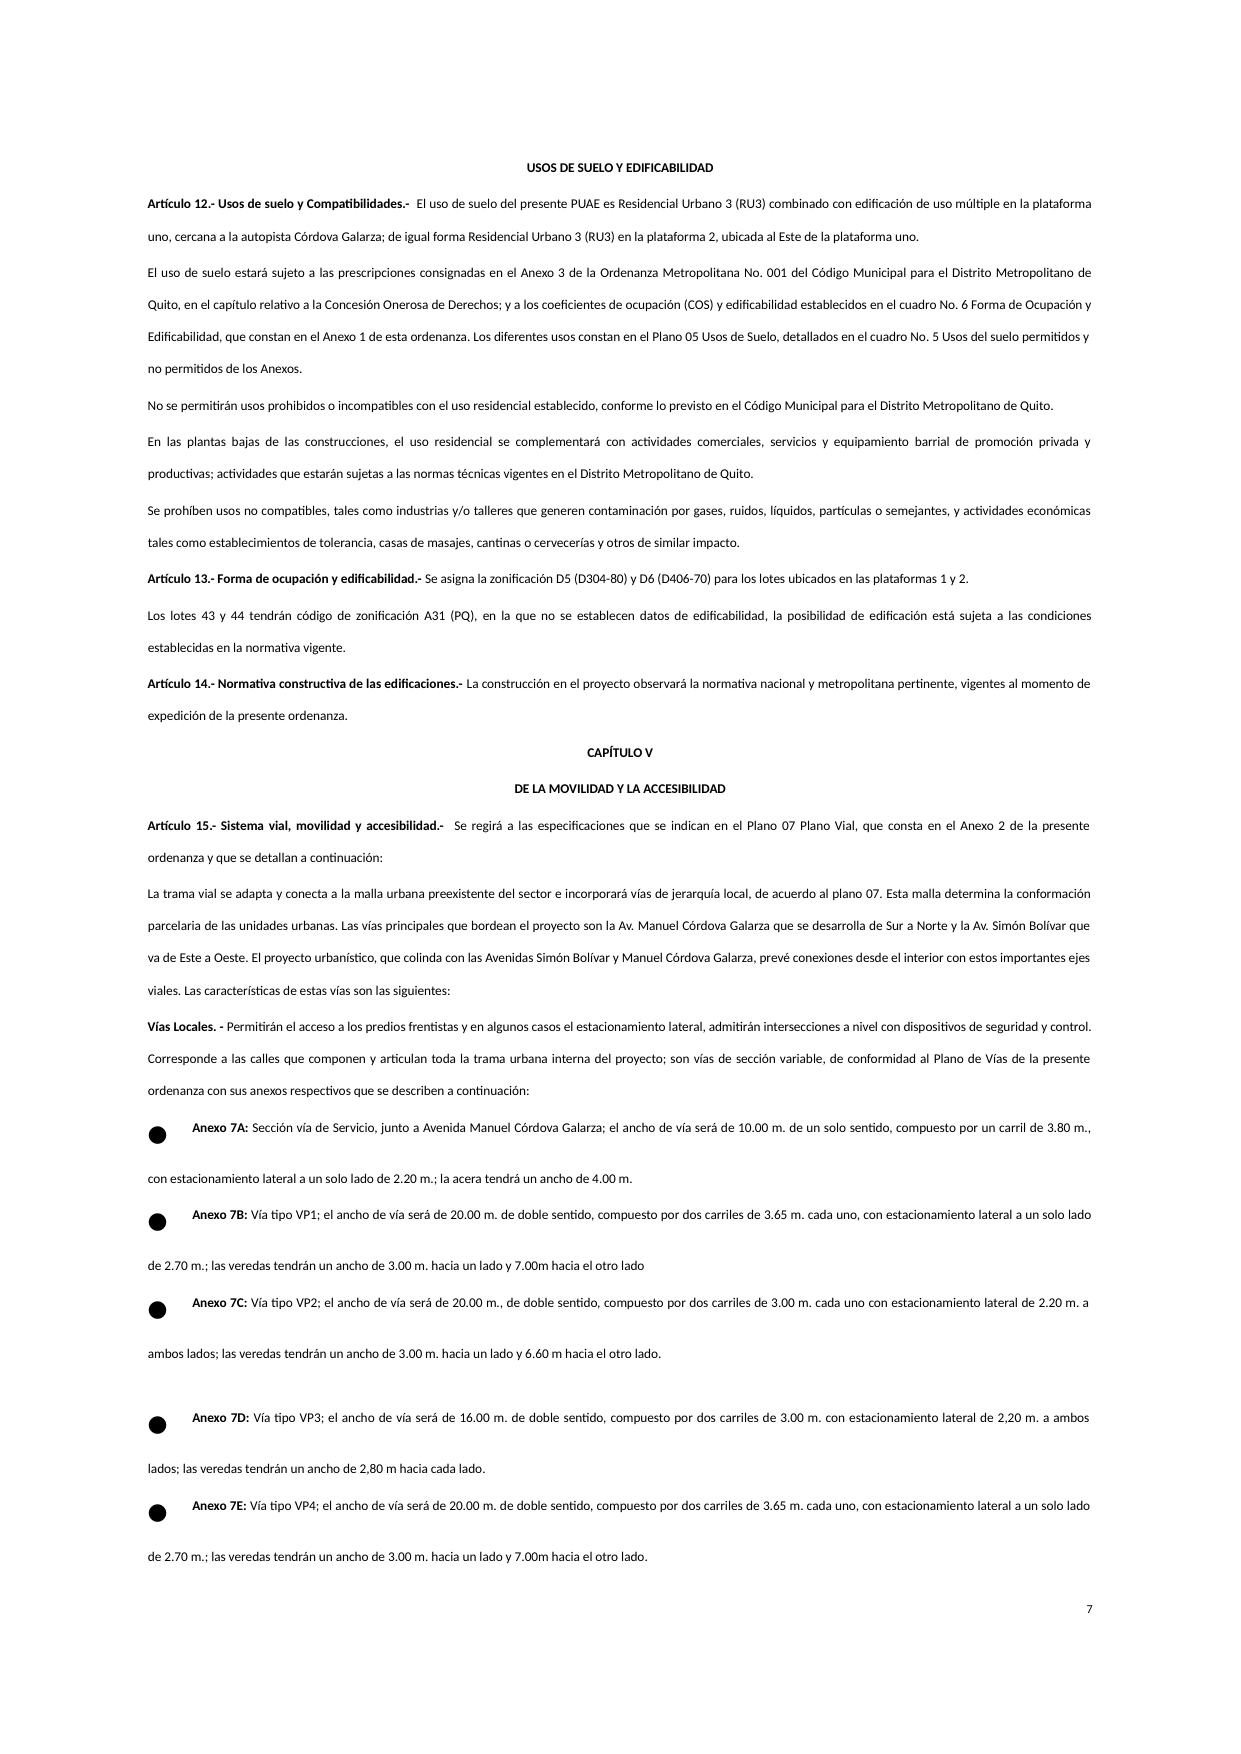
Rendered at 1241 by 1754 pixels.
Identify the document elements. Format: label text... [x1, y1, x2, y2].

text Artículo 13.- Forma de ocupación y edificabilidad.- Se asigna la zonificación D5 (D304-80) y D6 (D406-70) para los lotes ubicados en las plataformas 1 y 2. [147, 559, 1092, 587]
list Anexo 7E: Vía tipo VP4; el ancho de vía será de 20.00 m. de doble sentido, compuesto por dos carriles de 3.65 m. cada uno, con estacionamiento lateral a un solo lado de 2.70 m.; las veredas tendrán un ancho de 3.00 m. hacia un lado y 7.00m hacia el otro lado. [147, 1485, 1092, 1564]
list Anexo 7C: Vía tipo VP2; el ancho de vía será de 20.00 m., de doble sentido, compuesto por dos carriles de 3.00 m. cada uno con estacionamiento lateral de 2.20 m. a ambos lados; las veredas tendrán un ancho de 3.00 m. hacia un lado y 6.60 m hacia el otro lado. [147, 1282, 1092, 1362]
text La trama vial se adapta y conecta a la malla urbana preexistente del sector e incorporará vías de jerarquía local, de acuerdo al plano 07. Esta malla determina la conformación parcelaria de las unidades urbanas. Las vías principales que bordean el proyecto son la Av. Manuel Córdova Galarza que se desarrolla de Sur a Norte y la Av. Simón Bolívar que va de Este a Oeste. El proyecto urbanístico, que colinda con las Avenidas Simón Bolívar y Manuel Córdova Galarza, prevé conexiones desde el interior con estos importantes ejes viales. Las características de estas vías son las siguientes: [147, 874, 1092, 998]
list Anexo 7B: Vía tipo VP1; el ancho de vía será de 20.00 m. de doble sentido, compuesto por dos carriles de 3.65 m. cada uno, con estacionamiento lateral a un solo lado de 2.70 m.; las veredas tendrán un ancho de 3.00 m. hacia un lado y 7.00m hacia el otro lado [147, 1195, 1092, 1274]
text Artículo 12.- Usos de suelo y Compatibilidades.- El uso de suelo del presente PUAE es Residencial Urbano 3 (RU3) combinado con edificación de uso múltiple en la plataforma uno, cercana a la autopista Córdova Galarza; de igual forma Residencial Urbano 3 (RU3) en la plataforma 2, ubicada al Este de la plataforma uno. [147, 184, 1092, 244]
text USOS DE SUELO Y EDIFICABILIDAD [147, 148, 1092, 176]
text No se permitirán usos prohibidos o incompatibles con el uso residencial establecido, conforme lo previsto en el Código Municipal para el Distrito Metropolitano de Quito. [147, 386, 1092, 413]
text Los lotes 43 y 44 tendrán código de zonificación A31 (PQ), en la que no se establecen datos de edificabilidad, la posibilidad de edificación está sujeta a las condiciones establecidas en la normativa vigente. [147, 595, 1092, 656]
text Artículo 15.- Sistema vial, movilidad y accesibilidad.- Se regirá a las especificaciones que se indican en el Plano 07 Plano Vial, que consta en el Anexo 2 de la presente ordenanza y que se detallan a continuación: [147, 805, 1092, 865]
text El uso de suelo estará sujeto a las prescripciones consignadas en el Anexo 3 de la Ordenanza Metropolitana No. 001 del Código Municipal para el Distrito Metropolitano de Quito, en el capítulo relativo a la Concesión Onerosa de Derechos; y a los coeficientes de ocupación (COS) y edificabilidad establecidos en el cuadro No. 6 Forma de Ocupación y Edificabilidad, que constan en el Anexo 1 de esta ordenanza. Los diferentes usos constan en el Plano 05 Usos de Suelo, detallados en el cuadro No. 5 Usos del suelo permitidos y no permitidos de los Anexos. [147, 253, 1092, 377]
list Anexo 7D: Vía tipo VP3; el ancho de vía será de 16.00 m. de doble sentido, compuesto por dos carriles de 3.00 m. con estacionamiento lateral de 2,20 m. a ambos lados; las veredas tendrán un ancho de 2,80 m hacia cada lado. [147, 1398, 1092, 1477]
text Vías Locales. - Permitirán el acceso a los predios frentistas y en algunos casos el estacionamiento lateral, admitirán intersecciones a nivel con dispositivos de seguridad y control. Corresponde a las calles que componen y articulan toda la trama urbana interna del proyecto; son vías de sección variable, de conformidad al Plano de Vías de la presente ordenanza con sus anexos respectivos que se describen a continuación: [147, 1007, 1092, 1099]
text CAPÍTULO V [147, 732, 1092, 760]
list Anexo 7A: Sección vía de Servicio, junto a Avenida Manuel Córdova Galarza; el ancho de vía será de 10.00 m. de un solo sentido, compuesto por un carril de 3.80 m., con estacionamiento lateral a un solo lado de 2.20 m.; la acera tendrá un ancho de 4.00 m. [147, 1107, 1092, 1186]
text DE LA MOVILIDAD Y LA ACCESIBILIDAD [147, 769, 1092, 797]
text Artículo 14.- Normativa constructiva de las edificaciones.- La construcción en el proyecto observará la normativa nacional y metropolitana pertinente, vigentes al momento de expedición de la presente ordenanza. [147, 664, 1092, 724]
text En las plantas bajas de las construcciones, el uso residencial se complementará con actividades comerciales, servicios y equipamiento barrial de promoción privada y productivas; actividades que estarán sujetas a las normas técnicas vigentes en el Distrito Metropolitano de Quito. [147, 422, 1092, 482]
text Se prohíben usos no compatibles, tales como industrias y/o talleres que generen contaminación por gases, ruidos, líquidos, partículas o semejantes, y actividades económicas tales como establecimientos de tolerancia, casas de masajes, cantinas o cervecerías y otros de similar impacto. [147, 490, 1092, 551]
